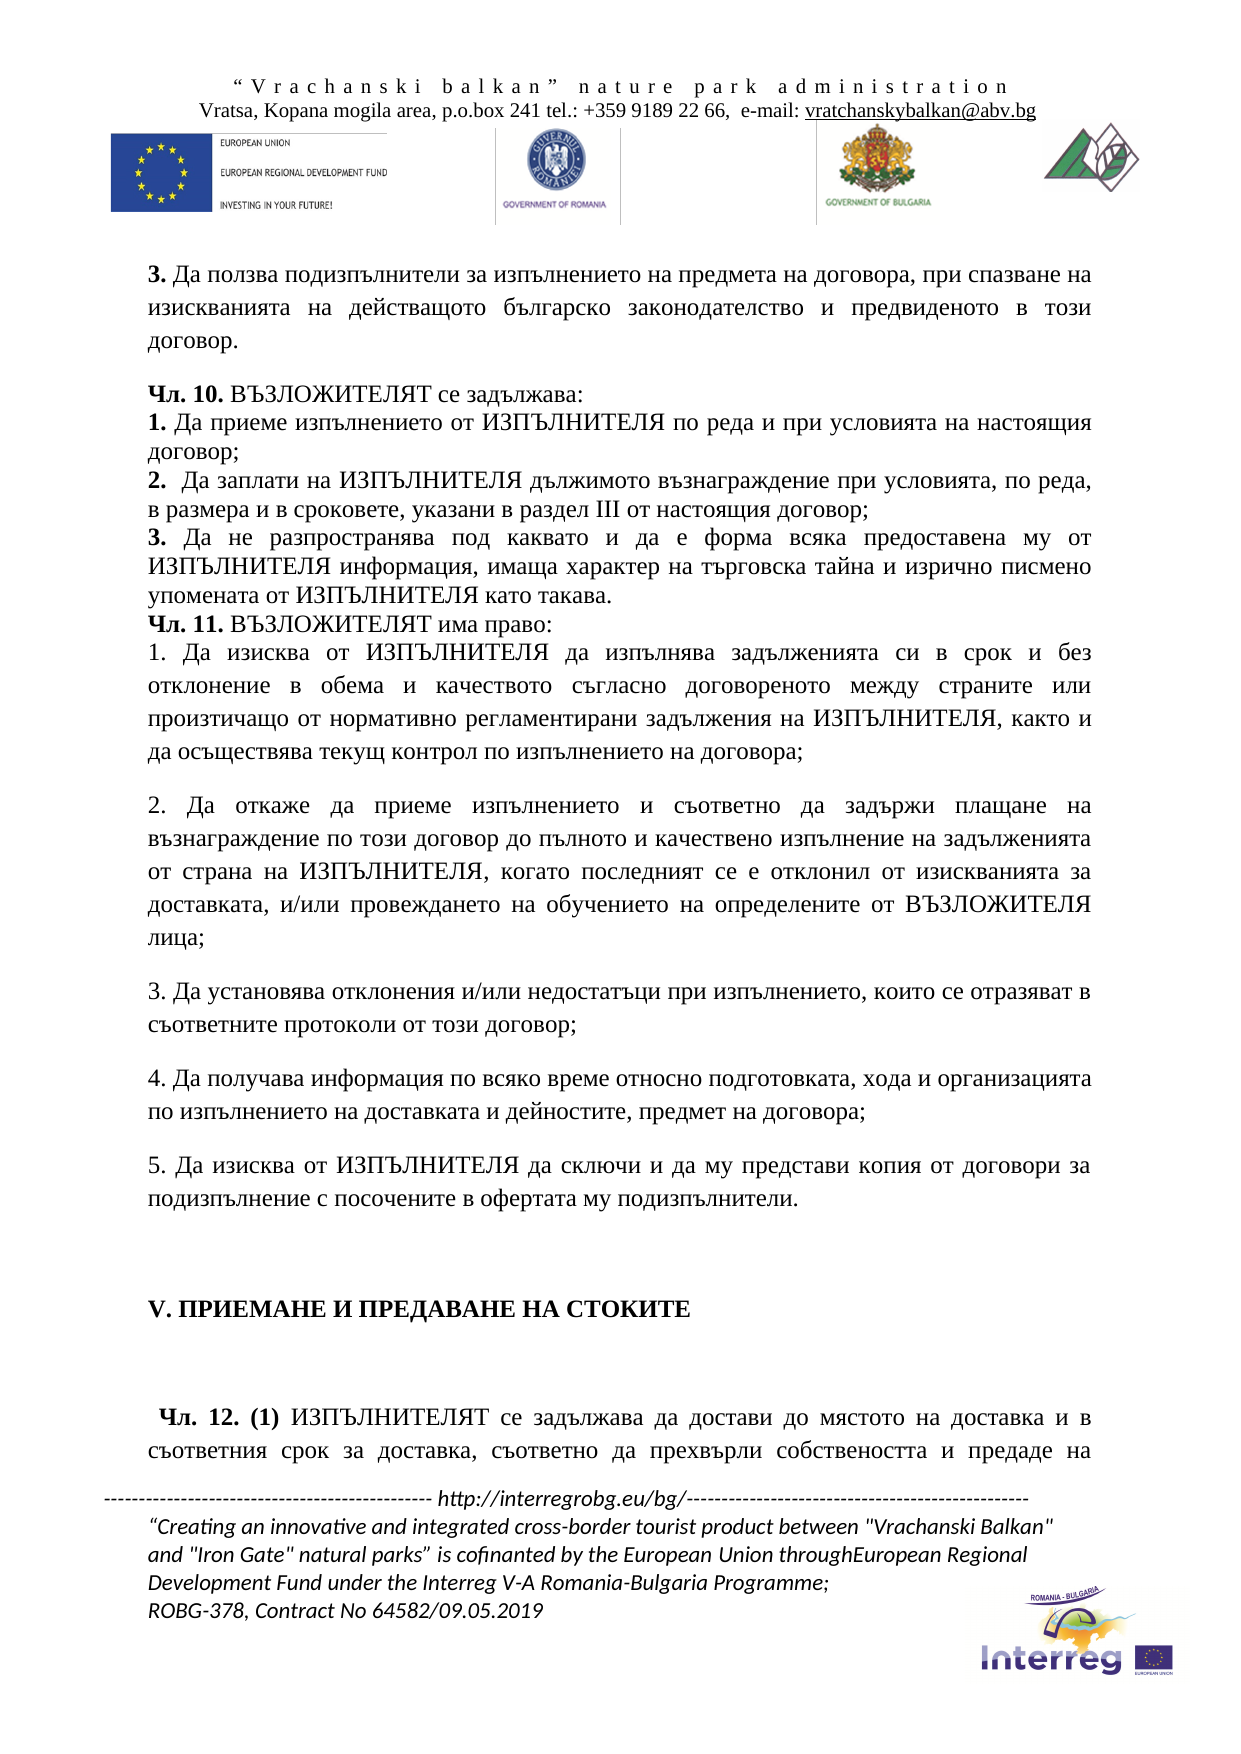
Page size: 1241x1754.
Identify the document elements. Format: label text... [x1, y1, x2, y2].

text V. ПРИЕМАНЕ И ПРЕДАВАНЕ НА СТОКИТЕ [148, 1294, 1093, 1323]
text 5. Да изисква от ИЗПЪЛНИТЕЛЯ да сключи и да му представи копия от договори за подизпълнение с посочените в офертата му подизпълнители. [148, 1150, 1093, 1212]
text 2. Да откаже да приеме изпълнението и съответно да задържи плащане на възнаграждение по този договор до пълното и качествено изпълнение на задълженията от страна на ИЗПЪЛНИТЕЛЯ, когато последният се е отклонил от изискванията за доставката, и/или провеждането на обучението на определените от ВЪЗЛОЖИТЕЛЯ лица; [148, 790, 1093, 951]
picture [110, 120, 940, 225]
text 3. Да не разпространява под каквато и да е форма всяка предоставена му от ИЗПЪЛНИТЕЛЯ информация, имаща характер на търговска тайна и изрично писмено упомената от ИЗПЪЛНИТЕЛЯ като такава. [148, 522, 1093, 609]
picture [1041, 119, 1141, 192]
text 4. Да получава информация по всяко време относно подготовката, хода и организацията по изпълнението на доставката и дейностите, предмет на договора; [148, 1063, 1093, 1125]
text 2. Да заплати на ИЗПЪЛНИТЕЛЯ дължимото възнаграждение при условията, по реда, в размера и в сроковете, указани в раздел ІІІ от настоящия договор; [148, 465, 1093, 522]
picture [964, 1586, 1190, 1684]
text Чл. 11. ВЪЗЛОЖИТЕЛЯТ има право: [148, 609, 1093, 637]
text Чл. 10. ВЪЗЛОЖИТЕЛЯТ се задължава: [148, 379, 1093, 407]
text 3. Да ползва подизпълнители за изпълнението на предмета на договора, при спазване на изискванията на действащото българско законодателство и предвиденото в този договор. [148, 259, 1093, 353]
text 1. Да изисква от ИЗПЪЛНИТЕЛЯ да изпълнява задълженията си в срок и без отклонение в обема и качеството съгласно договореното между страните или произтичащо от нормативно регламентирани задължения на ИЗПЪЛНИТЕЛЯ, както и да осъществява текущ контрол по изпълнението на договора; [148, 637, 1093, 765]
text 1. Да приеме изпълнението от ИЗПЪЛНИТЕЛЯ по реда и при условията на настоящия договор; [148, 407, 1093, 465]
text 3. Да установява отклонения и/или недостатъци при изпълнението, които се отразяват в съответните протоколи от този договор; [148, 976, 1093, 1038]
